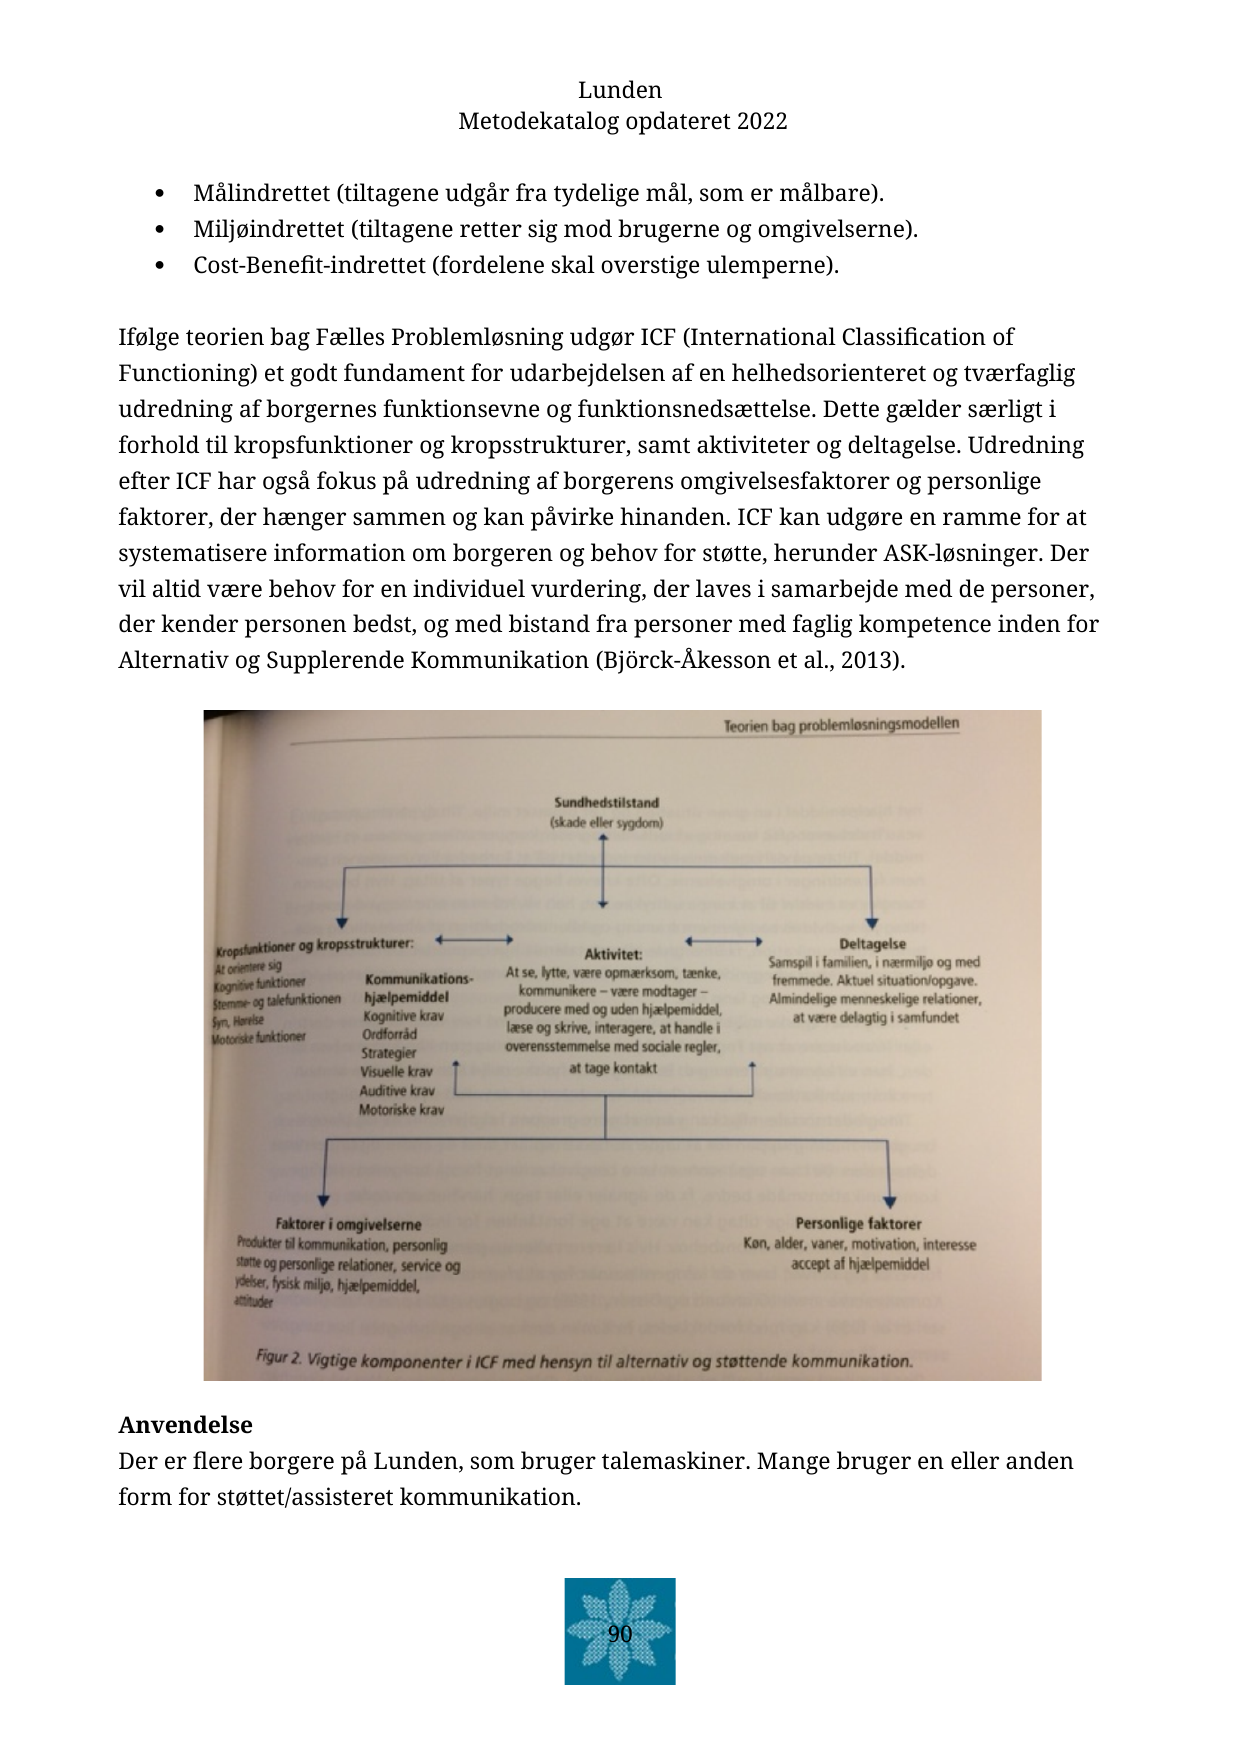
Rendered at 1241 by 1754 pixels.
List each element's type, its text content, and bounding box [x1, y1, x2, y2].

text Ifølge teorien bag Fælles Problemløsning udgør ICF (International Classification of Functioning) et godt fundament for udarbejdelsen af en helhedsorienteret og tværfaglig udredning af borgernes funktionsevne og funktionsnedsættelse. Dette gælder særligt i forhold til kropsfunktioner og kropsstrukturer, samt aktiviteter og deltagelse. Udredning efter ICF har også fokus på udredning af borgerens omgivelsesfaktorer og personlige faktorer, der hænger sammen og kan påvirke hinanden. ICF kan udgøre en ramme for at systematisere information om borgeren og behov for støtte, herunder ASK-løsninger. Der vil altid være behov for en individuel vurdering, der laves i samarbejde med de personer, der kender personen bedst, og med bistand fra personer med faglig kompetence inden for Alternativ og Supplerende Kommunikation (Björck-Åkesson et al., 2013). [118, 321, 1122, 676]
list Cost-Benefit-indrettet (fordelene skal overstige ulemperne). [156, 249, 1122, 280]
picture [567, 1578, 672, 1680]
text Anvendelse Der er flere borgere på Lunden, som bruger talemaskiner. Mange bruger en eller anden form for støttet/assisteret kommunikation. [118, 1409, 1122, 1512]
list Målindrettet (tiltagene udgår fra tydelige mål, som er målbare). [156, 177, 1122, 208]
picture [203, 710, 1042, 1381]
list Miljøindrettet (tiltagene retter sig mod brugerne og omgivelserne). [156, 213, 1122, 244]
